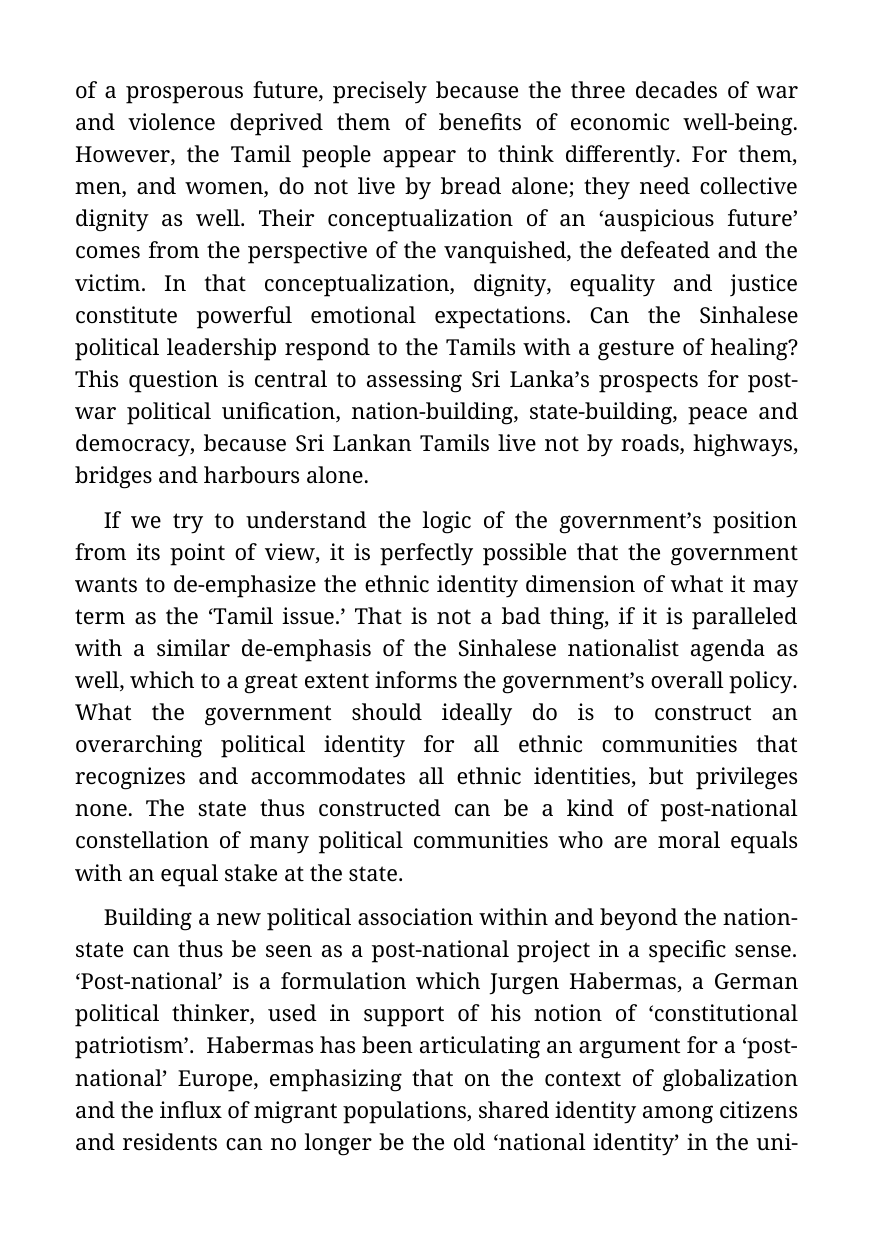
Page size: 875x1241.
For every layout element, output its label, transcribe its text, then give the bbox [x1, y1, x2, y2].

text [75, 75, 799, 490]
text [75, 902, 799, 1156]
text If we try to understand the logic of the government’s position from its point of view, it is perfectly possible that the government wants to de-emphasize the ethnic identity dimension of what it may term as the ‘Tamil issue.’ That is not a bad thing, if it is paralleled with a similar de-emphasis of the Sinhalese nationalist agenda as well, which to a great extent informs the government’s overall policy. What the government should ideally do is to construct an overarching political identity for all ethnic communities that recognizes and accommodates all ethnic identities, but privileges none. The state thus constructed can be a kind of post-national constellation of many political communities who are moral equals with an equal stake at the state. [75, 504, 799, 887]
